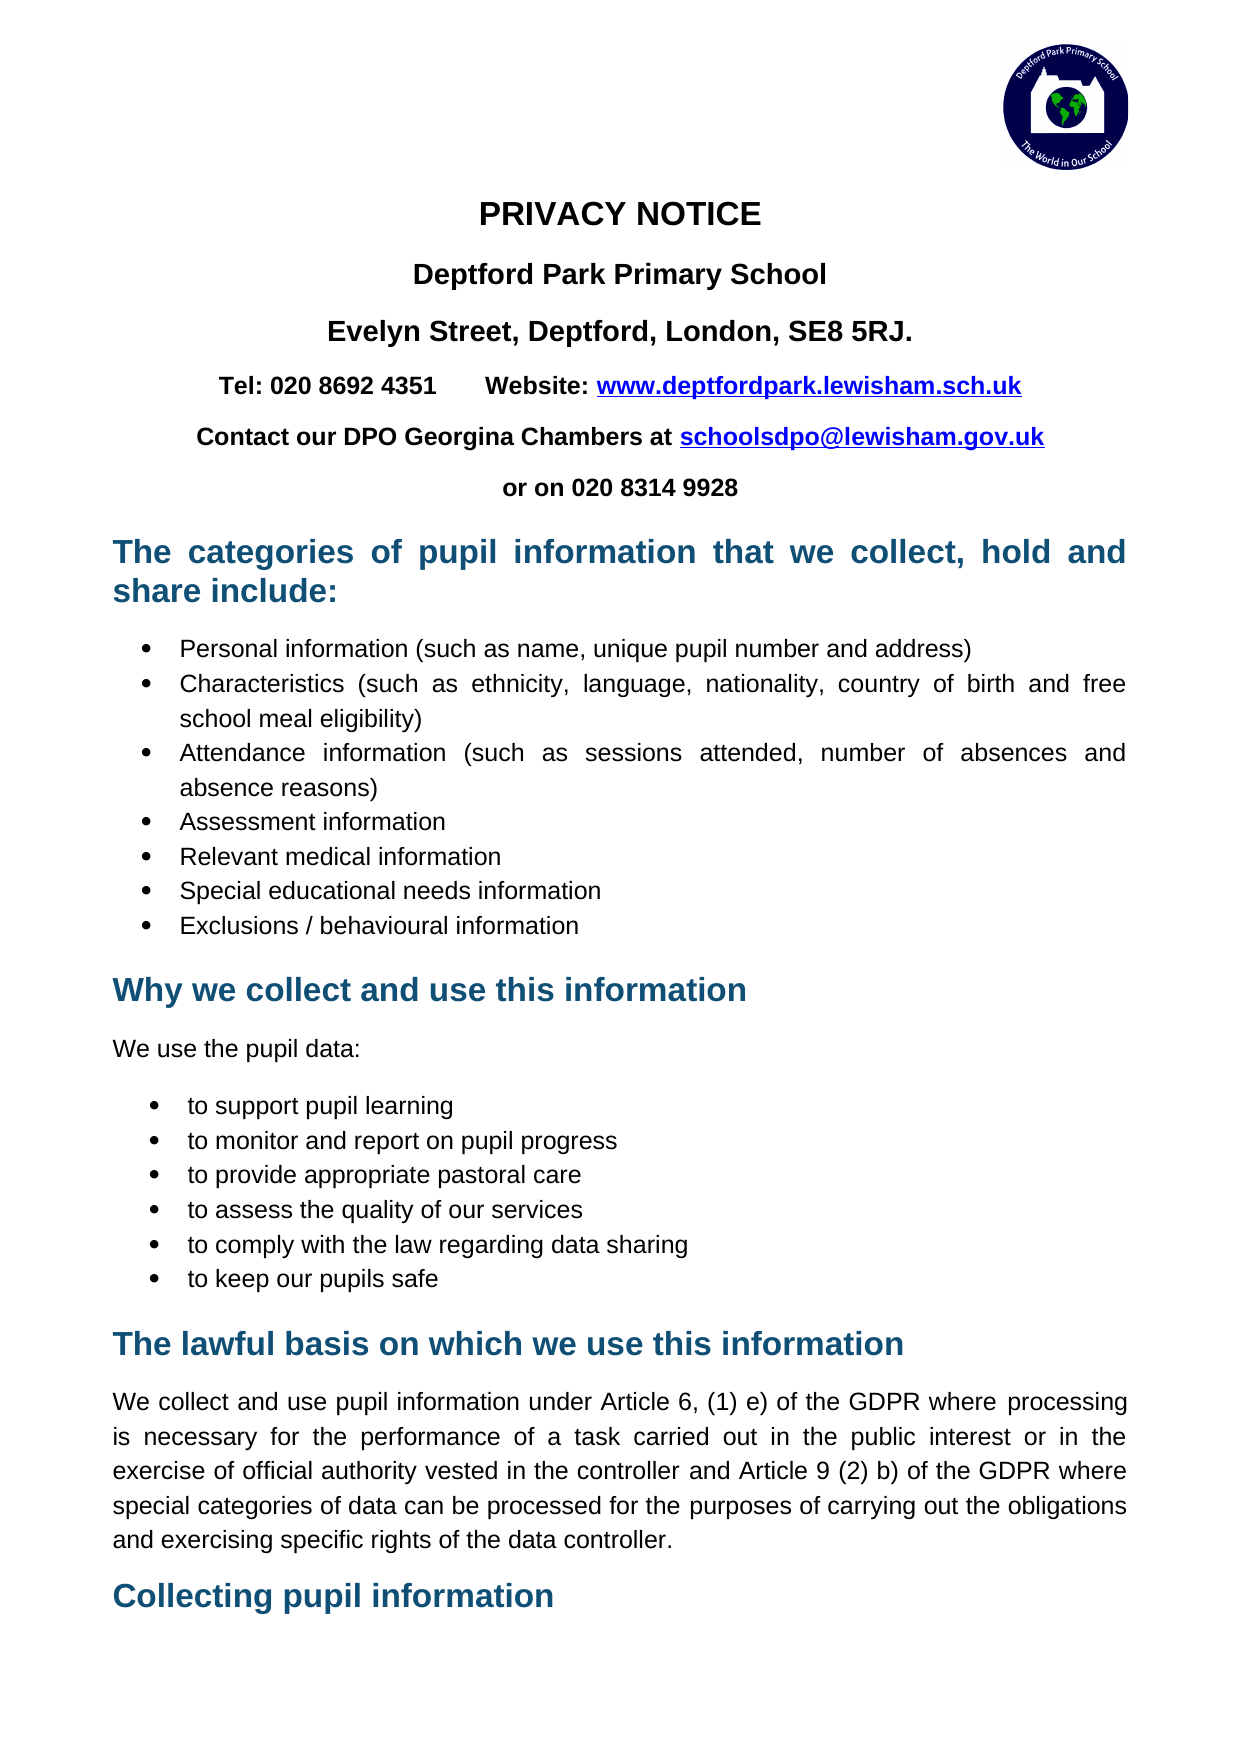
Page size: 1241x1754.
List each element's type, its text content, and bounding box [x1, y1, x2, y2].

list Characteristics (such as ethnicity, language, nationality, country of birth and free school meal eligibility) [142, 669, 1128, 732]
text We collect and use pupil information under Article 6, (1) e) of the GDPR where processing is necessary for the performance of a task carried out in the public interest or in the exercise of official authority vested in the controller and Article 9 (2) b) of the GDPR where special categories of data can be processed for the purposes of carrying out the obligations and exercising specific rights of the data controller. [112, 1387, 1128, 1554]
text We use the pupil data: [112, 1034, 1128, 1063]
subtitle The categories of pupil information that we collect, hold and share include: [112, 532, 1128, 609]
picture [1003, 44, 1129, 170]
list Special educational needs information [142, 876, 1128, 905]
list to keep our pupils safe [150, 1264, 1128, 1293]
subtitle The lawful basis on which we use this information [112, 1324, 1128, 1362]
subtitle Why we collect and use this information [112, 970, 1128, 1009]
text PRIVACY NOTICE [112, 194, 1128, 233]
text Contact our DPO Georgina Chambers at schoolsdpo@lewisham.gov.uk [112, 422, 1128, 451]
list Relevant medical information [142, 842, 1128, 871]
list Assessment information [142, 807, 1128, 836]
text Deptford Park Primary School [112, 257, 1128, 291]
list to assess the quality of our services [150, 1195, 1128, 1224]
text Collecting pupil information [112, 1576, 1128, 1615]
text Tel: 020 8692 4351 Website: www.deptfordpark.lewisham.sch.uk [112, 371, 1128, 399]
list Personal information (such as name, unique pupil number and address) [142, 634, 1128, 663]
list to monitor and report on pupil progress [150, 1126, 1128, 1155]
list to support pupil learning [150, 1091, 1128, 1120]
list to provide appropriate pastoral care [150, 1161, 1128, 1189]
text Evelyn Street, Deptford, London, SE8 5RJ. [112, 314, 1128, 347]
text or on 020 8314 9928 [112, 473, 1128, 502]
list Attendance information (such as sessions attended, number of absences and absence reasons) [142, 738, 1128, 801]
list to comply with the law regarding data sharing [150, 1230, 1128, 1258]
list Exclusions / behavioural information [142, 911, 1128, 940]
